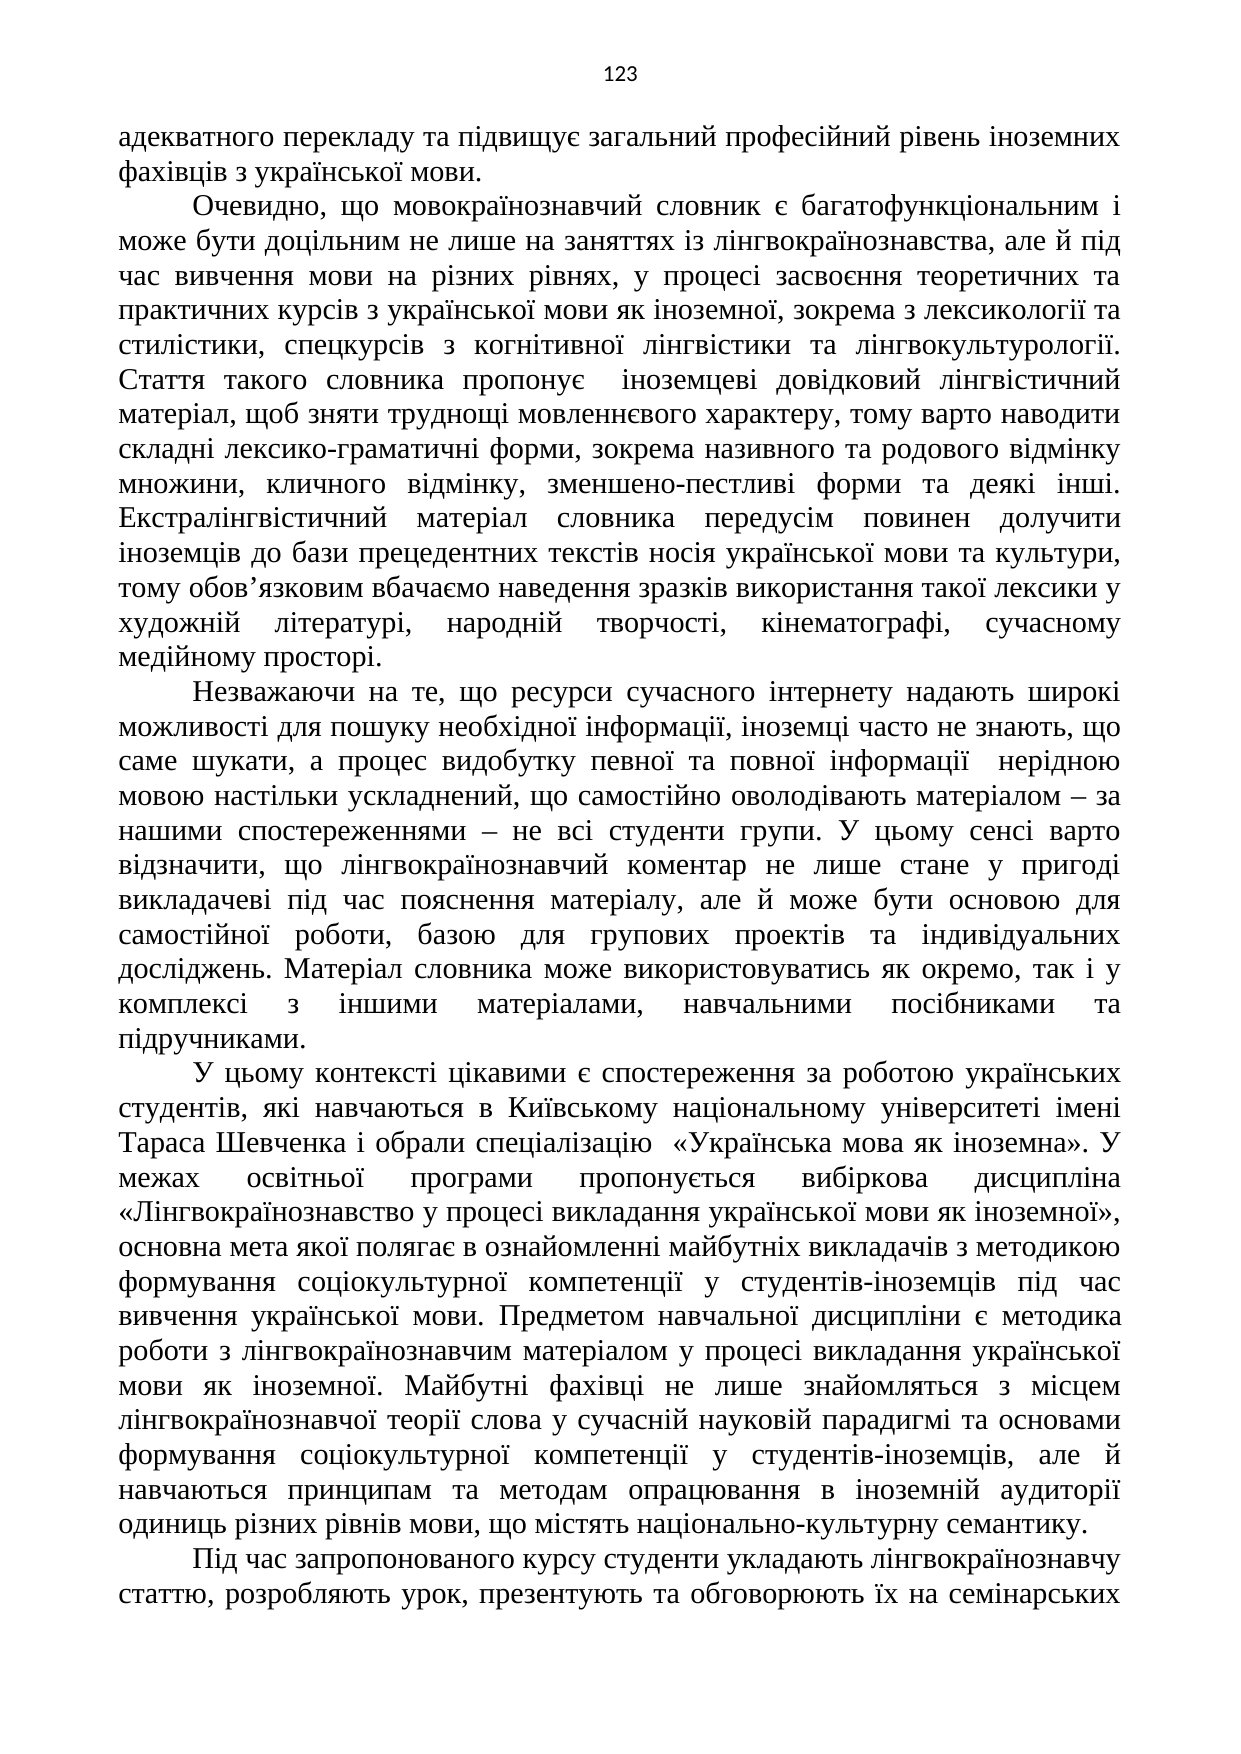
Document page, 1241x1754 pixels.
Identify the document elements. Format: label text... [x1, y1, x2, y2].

text Незважаючи на те, що ресурси сучасного інтернету надають широкі можливості для пошуку необхідної інформації, іноземці часто не знають, що саме шукати, а процес видобутку певної та повної інформації нерідною мовою настільки ускладнений, що самостійно оволодівають матеріалом – за нашими спостереженнями – не всі студенти групи. У цьому сенсі варто відзначити, що лінгвокраїнознавчий коментар не лише стане у пригоді викладачеві під час пояснення матеріалу, але й може бути основою для самостійної роботи, базою для групових проектів та індивідуальних досліджень. Матеріал словника може використовуватись як окремо, так і у комплексі з іншими матеріалами, навчальними посібниками та підручниками. [118, 673, 1122, 1055]
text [118, 1540, 1122, 1610]
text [118, 118, 1122, 187]
text Очевидно, що мовокраїнознавчий словник є багатофункціональним і може бути доцільним не лише на заняттях із лінгвокраїнознавства, але й під час вивчення мови на різних рівнях, у процесі засвоєння теоретичних та практичних курсів з української мови як іноземної, зокрема з лексикології та стилістики, спецкурсів з когнітивної лінгвістики та лінгвокультурології. Стаття такого словника пропонує іноземцеві довідковий лінгвістичний матеріал, щоб зняти труднощі мовленнєвого характеру, тому варто наводити складні лексико-граматичні форми, зокрема називного та родового відмінку множини, кличного відмінку, зменшено-пестливі форми та деякі інші. Екстралінгвістичний матеріал словника передусім повинен долучити іноземців до бази прецедентних текстів носія української мови та культури, тому обов’язковим вбачаємо наведення зразків використання такої лексики у художній літературі, народній творчості, кінематографі, сучасному медійному просторі. [118, 187, 1122, 673]
text У цьому контексті цікавими є спостереження за роботою українських студентів, які навчаються в Київському національному університеті імені Тараса Шевченка і обрали спеціалізацію «Українська мова як іноземна». У межах освітньої програми пропонується вибіркова дисципліна «Лінгвокраїнознавство у процесі викладання української мови як іноземної», основна мета якої полягає в ознайомленні майбутніх викладачів з методикою формування соціокультурної компетенції у студентів-іноземців під час вивчення української мови. Предметом навчальної дисципліни є методика роботи з лінгвокраїнознавчим матеріалом у процесі викладання української мови як іноземної. Майбутні фахівці не лише знайомляться з місцем лінгвокраїнознавчої теорії слова у сучасній науковій парадигмі та основами формування соціокультурної компетенції у студентів-іноземців, але й навчаються принципам та методам опрацювання в іноземній аудиторії одиниць різних рівнів мови, що містять національно-культурну семантику. [118, 1055, 1122, 1540]
